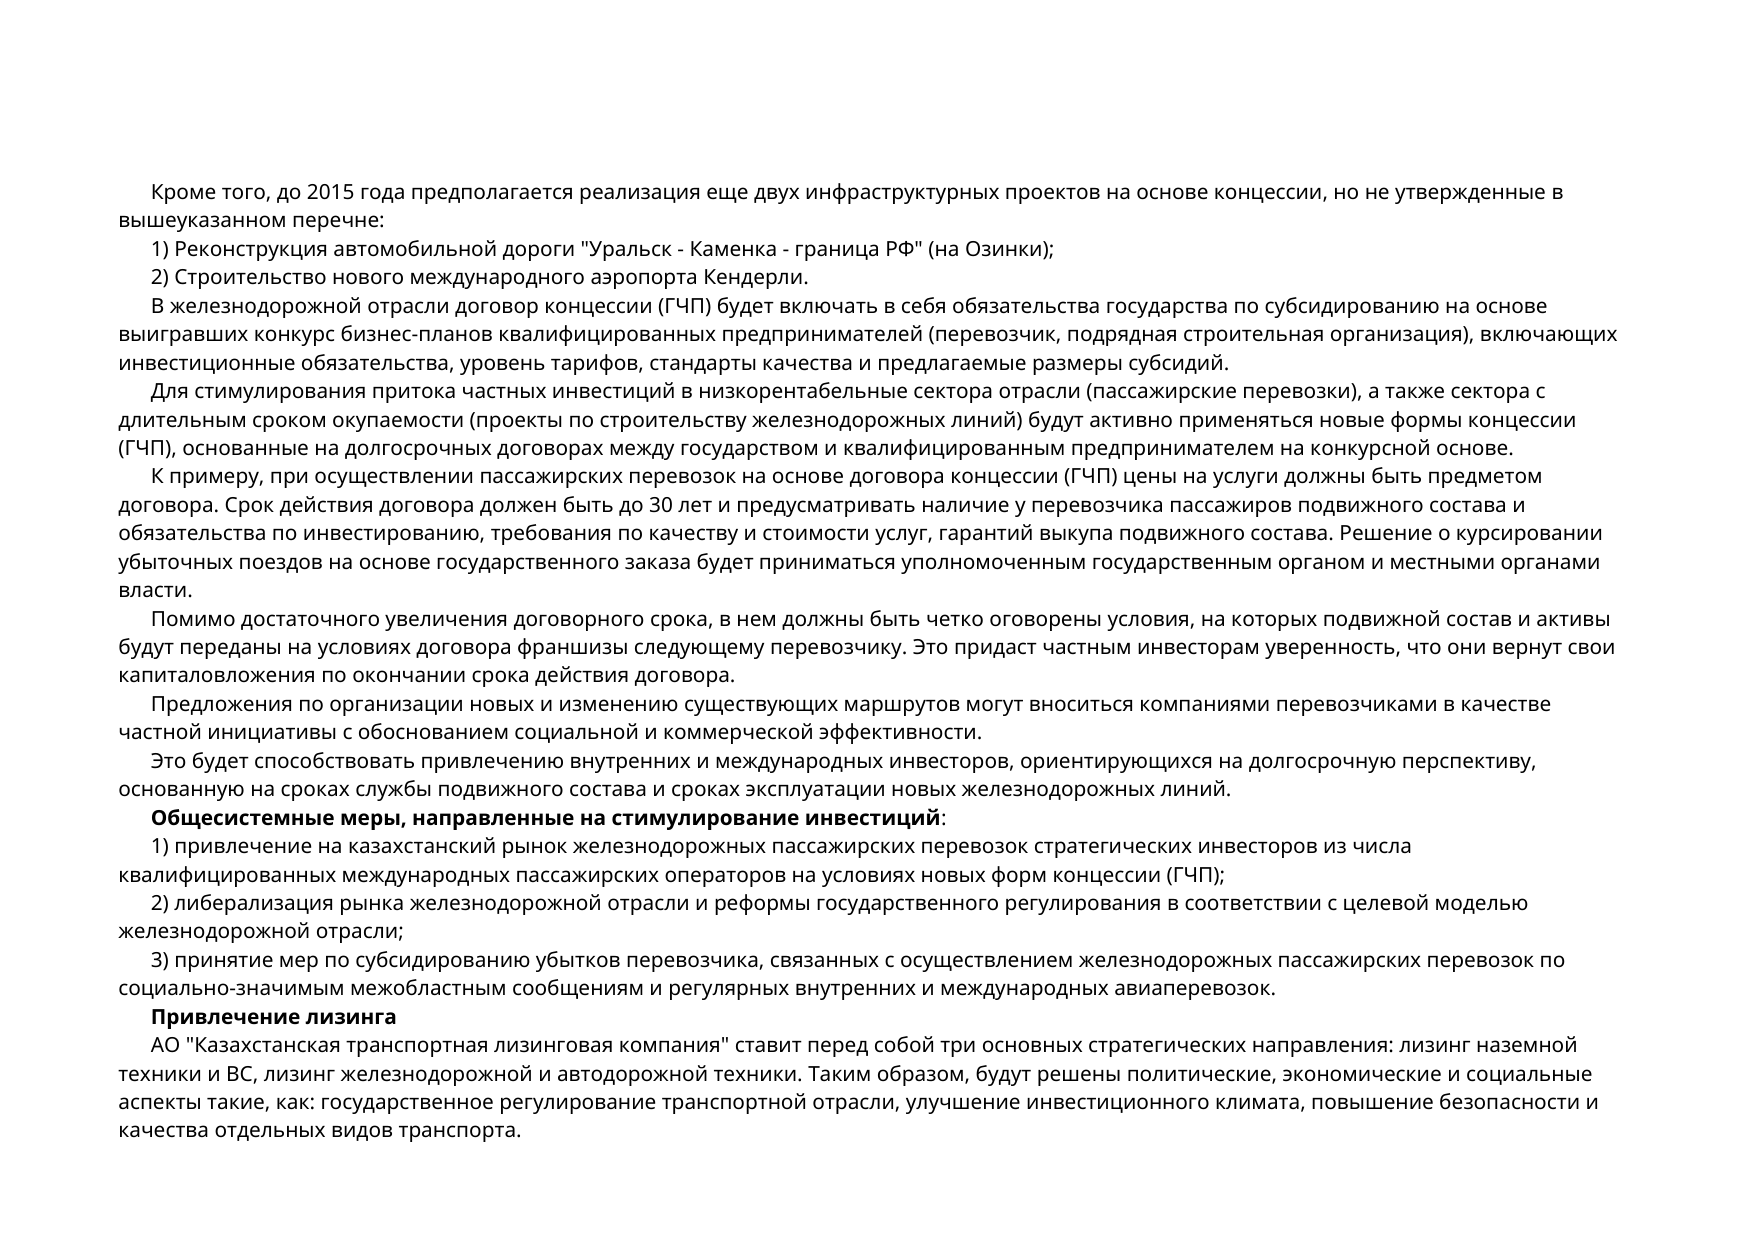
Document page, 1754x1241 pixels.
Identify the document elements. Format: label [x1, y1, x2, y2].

text [118, 177, 1636, 1144]
